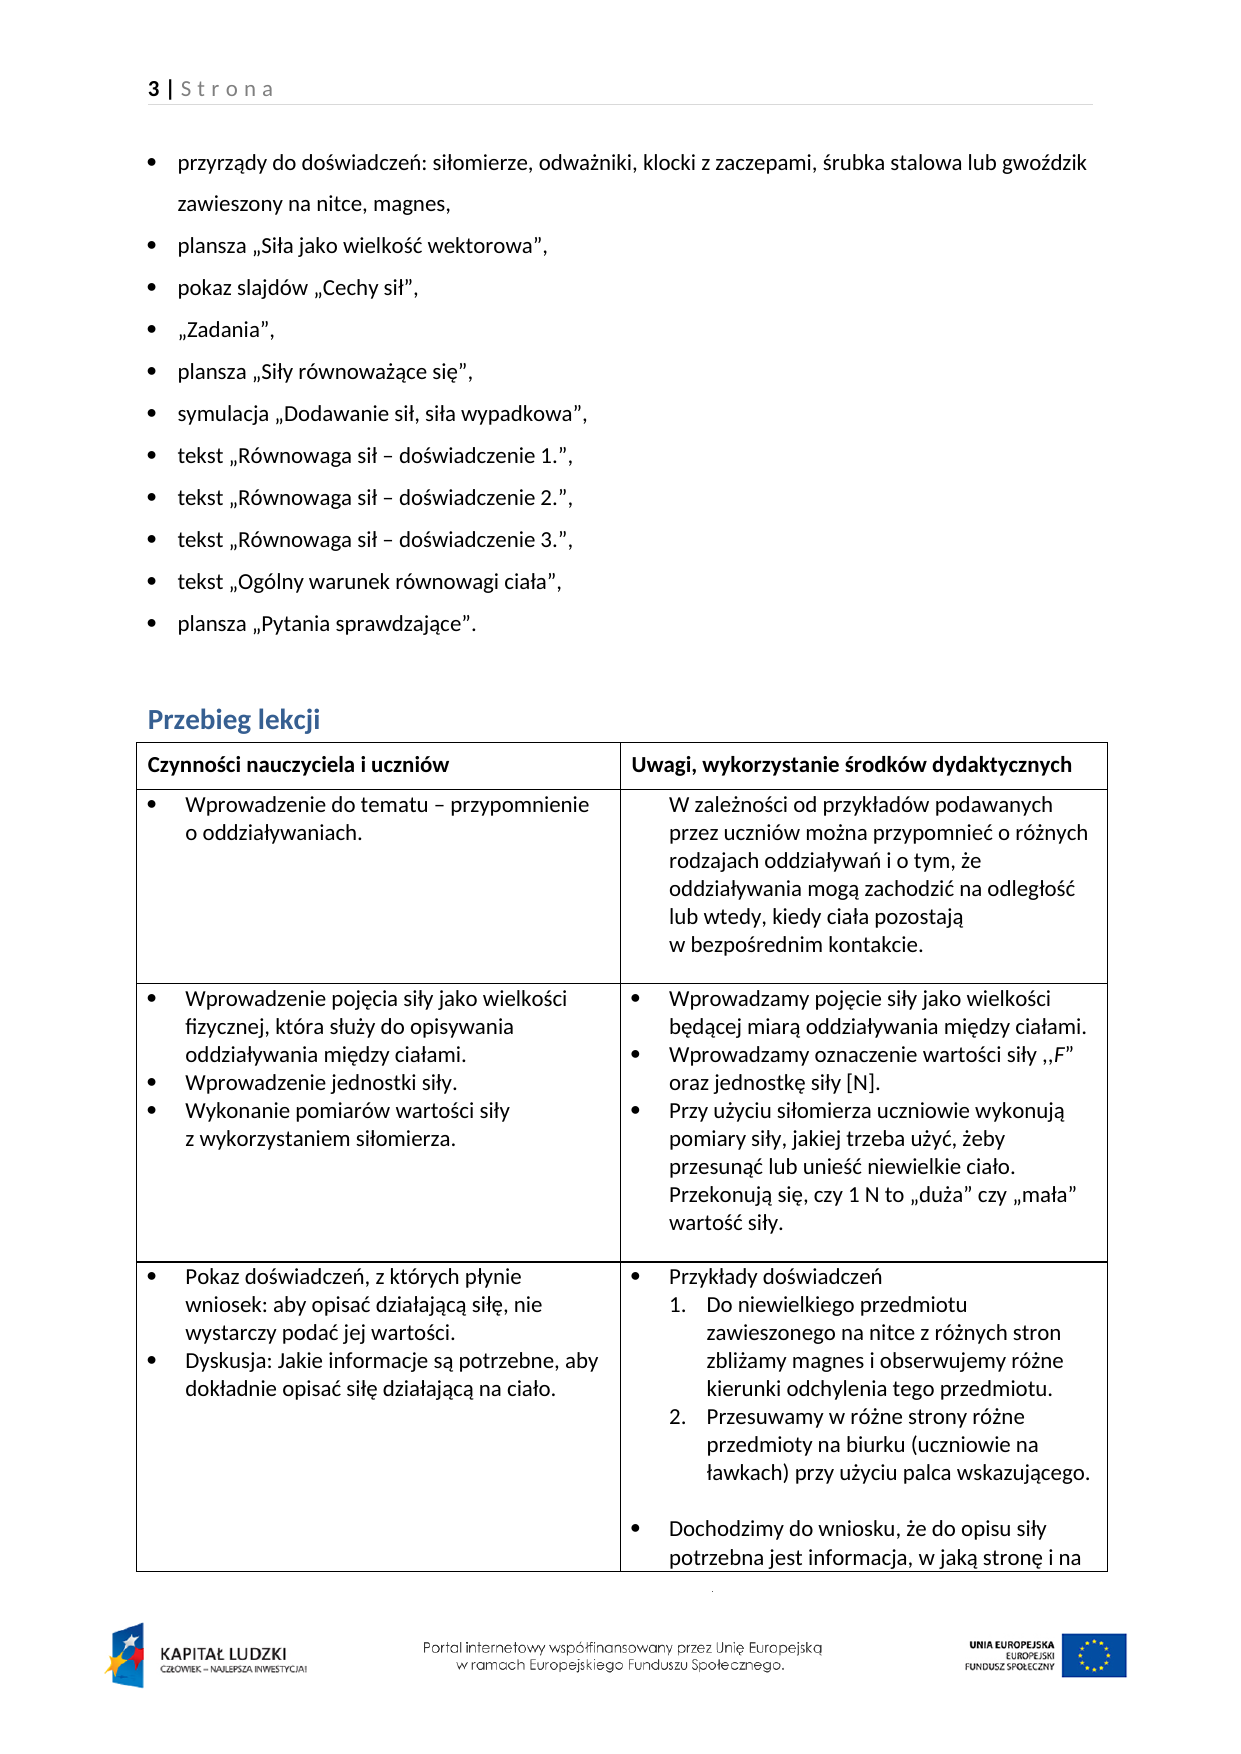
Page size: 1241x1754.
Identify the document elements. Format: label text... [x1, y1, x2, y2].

text tekst „Ogólny warunek równowagi ciała”, [148, 567, 1093, 595]
text symulacja „Dodawanie sił, siła wypadkowa”, [148, 399, 1093, 427]
text tekst „Równowaga sił – doświadczenie 2.”, [148, 483, 1093, 511]
table_cell Wprowadzenie do tematu – przypomnienie o oddziaływaniach. [137, 790, 620, 983]
subtitle Przebieg lekcji [148, 701, 1093, 737]
text przyrządy do doświadczeń: siłomierze, odważniki, klocki z zaczepami, śrubka stalowa lub gwoździk zawieszony na nitce, magnes, [148, 148, 1093, 218]
text plansza „Siła jako wielkość wektorowa”, [148, 232, 1093, 259]
table_header Czynności nauczyciela i uczniów [137, 743, 620, 789]
text pokaz slajdów „Cechy sił”, [148, 273, 1093, 302]
text tekst „Równowaga sił – doświadczenie 1.”, [148, 441, 1093, 469]
picture [68, 1591, 1163, 1722]
table_header Uwagi, wykorzystanie środków dydaktycznych [621, 743, 1107, 789]
table_cell W zależności od przykładów podawanych przez uczniów można przypomnieć o różnych rodzajach oddziaływań i o tym, że oddziaływania mogą zachodzić na odległość lub wtedy, kiedy ciała pozostają w bezpośrednim kontakcie. [621, 790, 1107, 983]
text plansza „Pytania sprawdzające”. [148, 609, 1093, 637]
table_cell Wprowadzamy pojęcie siły jako wielkości będącej miarą oddziaływania między ciałami. Wprowadzamy oznaczenie wartości siły ,,F” oraz jednostkę siły [N]. Przy użyciu siłomierza uczniowie wykonują pomiary siły, jakiej trzeba użyć, żeby przesunąć lub unieść niewielkie ciało. Przekonują się, czy 1 N to „duża” czy „mała” wartość siły. [621, 984, 1107, 1261]
text plansza „Siły równoważące się”, [148, 357, 1093, 386]
text „Zadania”, [148, 316, 1093, 343]
text tekst „Równowaga sił – doświadczenie 3.”, [148, 525, 1093, 553]
table_cell Wprowadzenie pojęcia siły jako wielkości fizycznej, która służy do opisywania oddziaływania między ciałami. Wprowadzenie jednostki siły. Wykonanie pomiarów wartości siły z wykorzystaniem siłomierza. [137, 984, 620, 1261]
